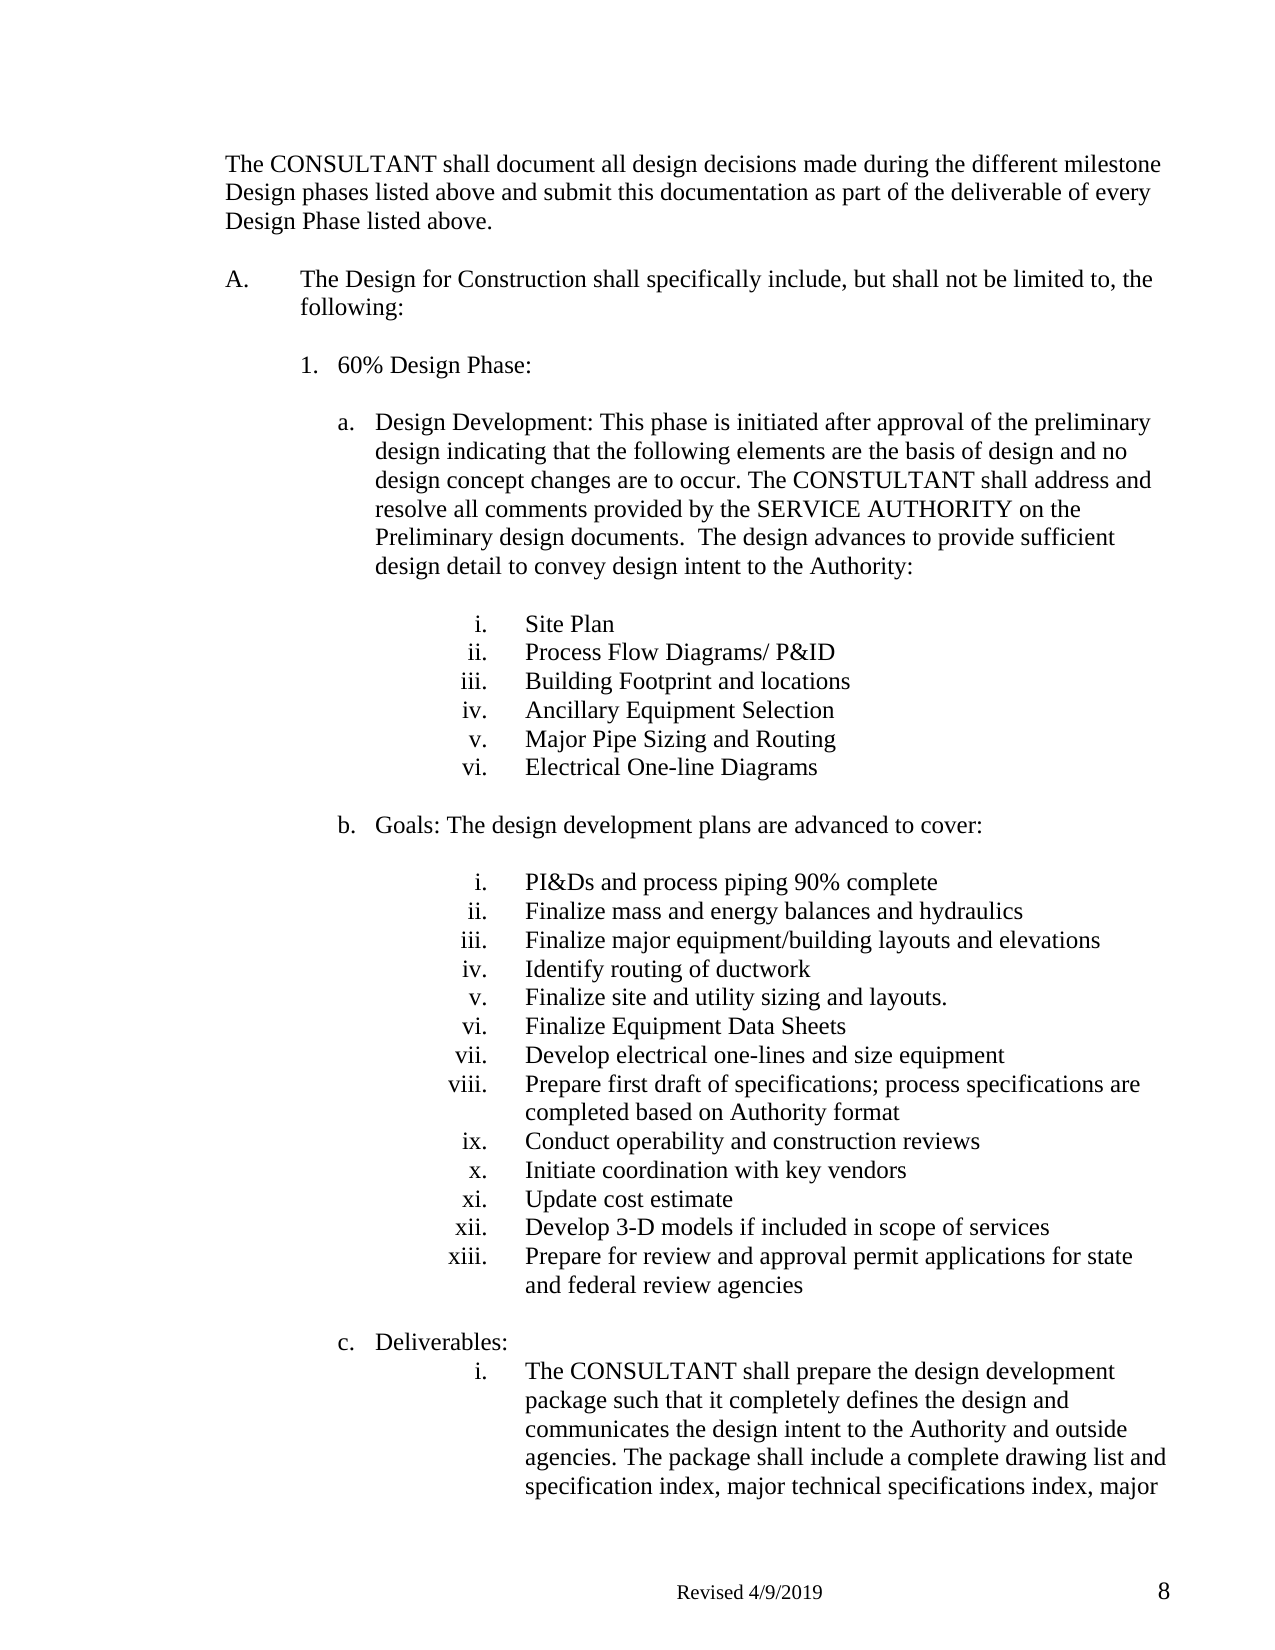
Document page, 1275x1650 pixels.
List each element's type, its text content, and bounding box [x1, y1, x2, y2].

list 60% Design Phase: [300, 350, 1170, 379]
list Conduct operability and construction reviews [487, 1126, 1170, 1155]
list Finalize site and utility sizing and layouts. [487, 982, 1170, 1011]
list Ancillary Equipment Selection [487, 695, 1170, 724]
list Finalize Equipment Data Sheets [487, 1011, 1170, 1040]
list Site Plan [487, 609, 1170, 637]
list Identify routing of ductwork [487, 954, 1170, 982]
list The Design for Construction shall specifically include, but shall not be limited to, the following: [225, 264, 1170, 321]
list PI&Ds and process piping 90% complete [487, 867, 1170, 896]
list Finalize mass and energy balances and hydraulics [487, 896, 1170, 925]
list Develop electrical one-lines and size equipment [487, 1040, 1170, 1069]
list Electrical One-line Diagrams [487, 752, 1170, 781]
list Design Development: This phase is initiated after approval of the preliminary design indicating that the following elements are the basis of design and no design concept changes are to occur. The CONSTULTANT shall address and resolve all comments provided by the SERVICE AUTHORITY on the Preliminary design documents. The design advances to provide sufficient design detail to convey design intent to the Authority: [337, 407, 1170, 580]
list Prepare for review and approval permit applications for state and federal review agencies [487, 1241, 1170, 1299]
list Deliverables: [337, 1327, 1170, 1356]
list Building Footprint and locations [487, 666, 1170, 695]
text The CONSULTANT shall document all design decisions made during the different milestone Design phases listed above and submit this documentation as part of the deliverable of every Design Phase listed above. [225, 149, 1170, 235]
list Finalize major equipment/building layouts and elevations [487, 925, 1170, 954]
list Initiate coordination with key vendors [487, 1155, 1170, 1184]
list Major Pipe Sizing and Routing [487, 724, 1170, 752]
list Process Flow Diagrams/ P&ID [487, 637, 1170, 666]
list Develop 3-D models if included in scope of services [487, 1212, 1170, 1241]
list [487, 1356, 1170, 1500]
list Goals: The design development plans are advanced to cover: [337, 810, 1170, 839]
list Update cost estimate [487, 1184, 1170, 1212]
list Prepare first draft of specifications; process specifications are completed based on Authority format [487, 1069, 1170, 1126]
